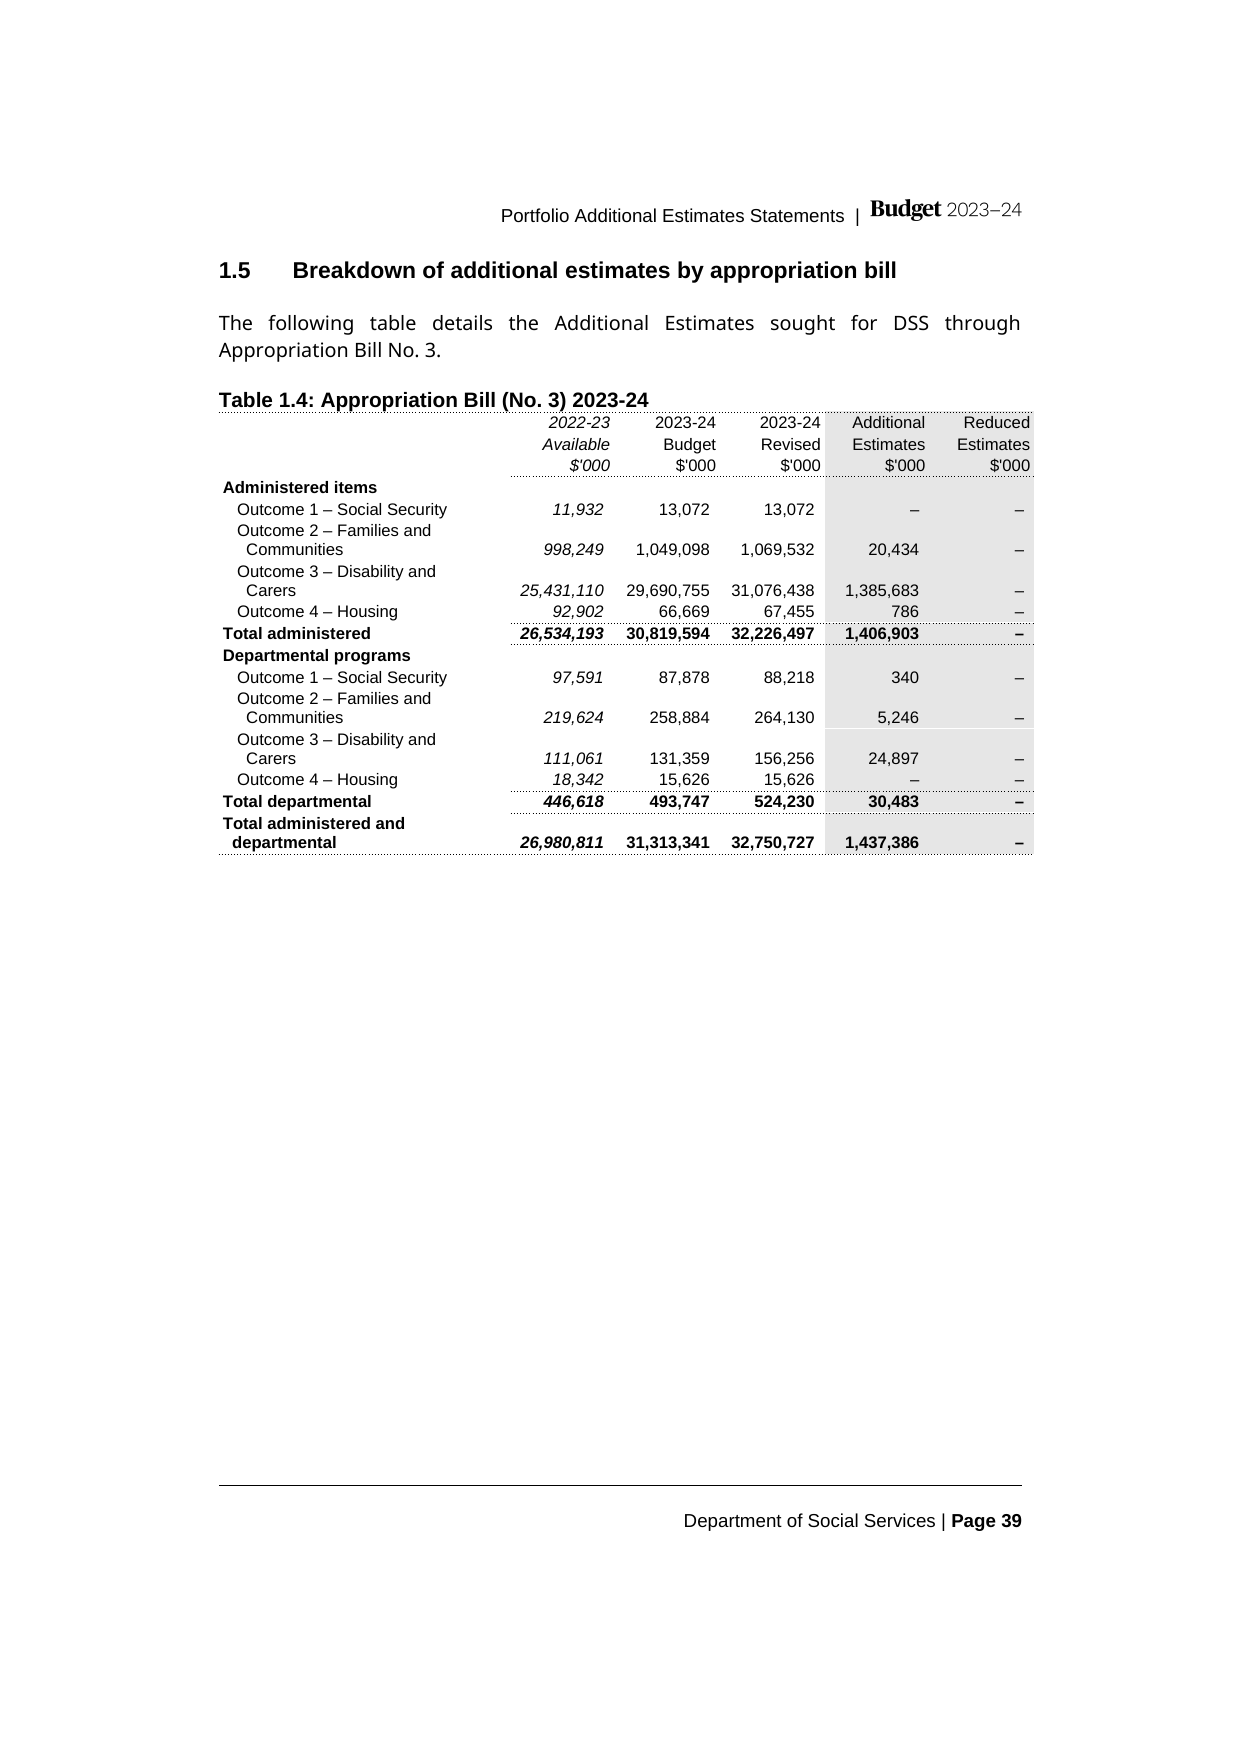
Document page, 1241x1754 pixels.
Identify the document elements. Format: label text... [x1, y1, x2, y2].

picture [870, 197, 1022, 223]
table_cell 1,437,386 [825, 813, 929, 854]
table_cell 15,626 [720, 769, 825, 791]
table_cell 29,690,755 [615, 560, 720, 601]
table_cell [825, 644, 929, 666]
table_cell 998,249 [511, 520, 615, 560]
table_cell Administered items [219, 476, 511, 498]
table_cell 13,072 [615, 498, 720, 520]
table_cell 264,130 [720, 688, 825, 728]
table_cell [720, 644, 825, 666]
table_cell [511, 476, 615, 498]
table_cell – [929, 813, 1034, 854]
table_header 2022-23 [511, 411, 615, 433]
table_cell 26,534,193 [511, 623, 615, 644]
table_header 2023-24 [615, 411, 720, 433]
table_cell [615, 476, 720, 498]
table_header Reduced [929, 411, 1034, 433]
table_cell Outcome 1 – Social Security [219, 498, 511, 520]
table_cell Total administered [219, 623, 511, 644]
table_cell 493,747 [615, 791, 720, 812]
table_cell $'000 [929, 455, 1034, 476]
table_cell Estimates [929, 433, 1034, 455]
table_cell – [929, 729, 1034, 769]
table_cell 32,226,497 [720, 623, 825, 644]
table_cell Departmental programs [219, 644, 511, 666]
table_cell 786 [825, 601, 929, 622]
table_cell – [825, 769, 929, 791]
table_cell 219,624 [511, 688, 615, 728]
table_cell Available [511, 433, 615, 455]
table_cell $'000 [825, 455, 929, 476]
table_cell 87,878 [615, 666, 720, 688]
table_cell 30,483 [825, 791, 929, 812]
table_cell 31,076,438 [720, 560, 825, 601]
table_cell – [929, 666, 1034, 688]
table_cell Outcome 4 – Housing [219, 769, 511, 791]
table_header 2023-24 [720, 411, 825, 433]
table_cell 258,884 [615, 688, 720, 728]
table_cell 5,246 [825, 688, 929, 728]
table_cell Revised [720, 433, 825, 455]
table_cell 111,061 [511, 729, 615, 769]
table_cell – [929, 520, 1034, 560]
table_cell [720, 476, 825, 498]
table_cell 18,342 [511, 769, 615, 791]
table_cell Budget [615, 433, 720, 455]
table_cell Outcome 3 – Disability and Carers [219, 560, 511, 601]
table_cell $'000 [720, 455, 825, 476]
table_cell 25,431,110 [511, 560, 615, 601]
table_cell Outcome 4 – Housing [219, 601, 511, 622]
table_cell – [929, 688, 1034, 728]
table_cell [929, 476, 1034, 498]
table_cell 11,932 [511, 498, 615, 520]
table_cell 156,256 [720, 729, 825, 769]
table_cell 88,218 [720, 666, 825, 688]
table_cell 340 [825, 666, 929, 688]
table_cell 15,626 [615, 769, 720, 791]
table_header [219, 411, 511, 476]
table_cell 524,230 [720, 791, 825, 812]
table_cell 1,385,683 [825, 560, 929, 601]
text The following table details the Additional Estimates sought for DSS through Appropriation Bill No. 3. [218, 308, 1022, 362]
table_cell 1,069,532 [720, 520, 825, 560]
table_cell 1,406,903 [825, 623, 929, 644]
table_cell Total departmental [219, 791, 511, 812]
table_cell – [929, 601, 1034, 622]
table_cell 92,902 [511, 601, 615, 622]
table_cell 24,897 [825, 729, 929, 769]
table_cell [825, 476, 929, 498]
subtitle 1.5 Breakdown of additional estimates by appropriation bill [218, 257, 1022, 283]
table_cell 13,072 [720, 498, 825, 520]
table_cell – [929, 623, 1034, 644]
table_cell – [929, 791, 1034, 812]
table_cell Estimates [825, 433, 929, 455]
table_cell 32,750,727 [720, 813, 825, 854]
table_cell Total administered and departmental [219, 813, 511, 854]
table_cell 97,591 [511, 666, 615, 688]
table_cell $'000 [511, 455, 615, 476]
table_cell 446,618 [511, 791, 615, 812]
table_cell Outcome 2 – Families and Communities [219, 520, 511, 560]
table_cell 20,434 [825, 520, 929, 560]
table_cell 67,455 [720, 601, 825, 622]
table_cell Outcome 1 – Social Security [219, 666, 511, 688]
table_cell – [825, 498, 929, 520]
table_cell 31,313,341 [615, 813, 720, 854]
table_cell 66,669 [615, 601, 720, 622]
table_cell Outcome 3 – Disability and Carers [219, 729, 511, 769]
subtitle Table 1.4: Appropriation Bill (No. 3) 2023-24 [218, 387, 1022, 411]
table_cell 131,359 [615, 729, 720, 769]
table_cell – [929, 560, 1034, 601]
table_cell 30,819,594 [615, 623, 720, 644]
table_cell Outcome 2 – Families and Communities [219, 688, 511, 728]
table_cell [615, 644, 720, 666]
table_cell $'000 [615, 455, 720, 476]
table_cell 26,980,811 [511, 813, 615, 854]
table_cell – [929, 769, 1034, 791]
table_header Additional [825, 411, 929, 433]
table_cell 1,049,098 [615, 520, 720, 560]
table_cell – [929, 498, 1034, 520]
table_cell [511, 644, 615, 666]
table_cell [929, 644, 1034, 666]
